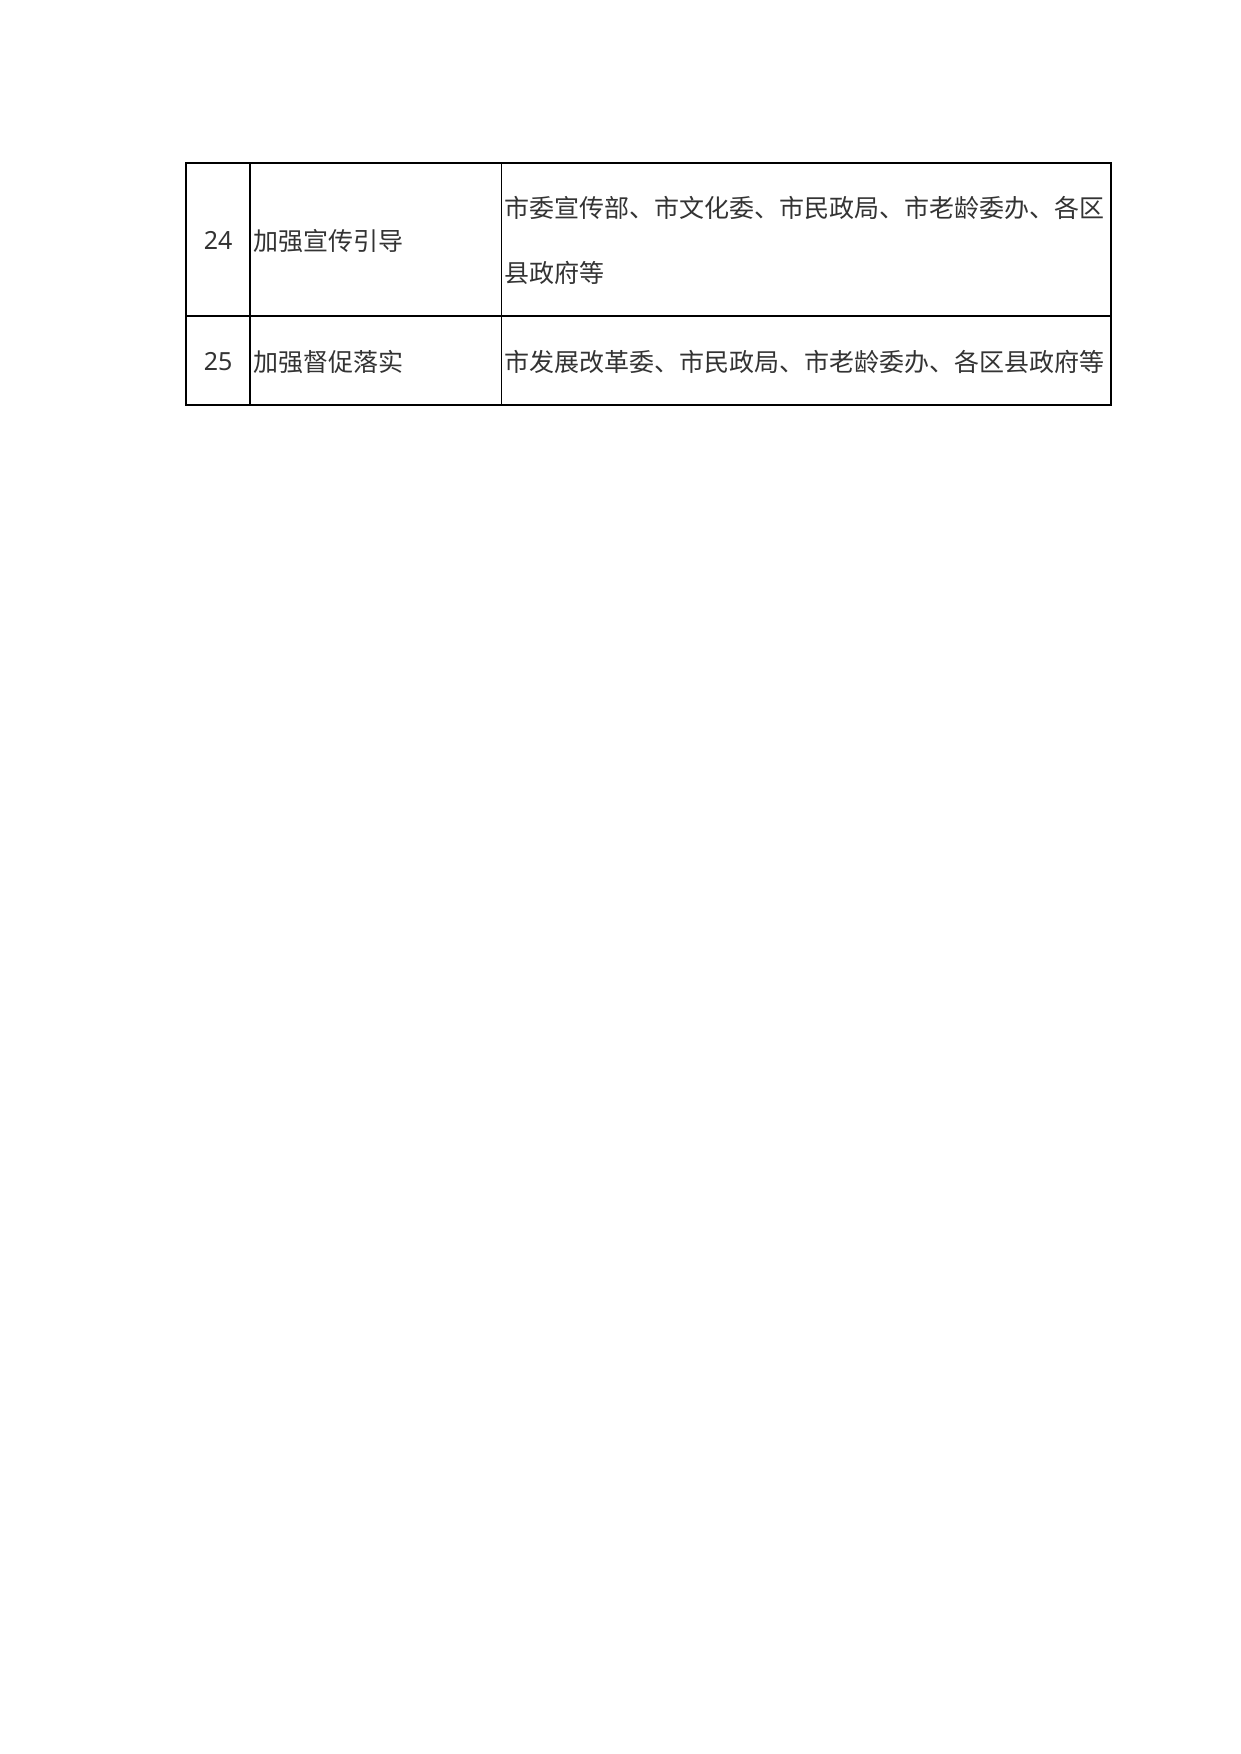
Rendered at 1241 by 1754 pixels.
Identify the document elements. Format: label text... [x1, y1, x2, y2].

table_cell 加强督促落实 [251, 317, 501, 404]
table_cell 25 [187, 317, 249, 404]
table_cell 加强宣传引导 [251, 164, 501, 315]
table_cell 市发展改革委、市民政局、市老龄委办、各区县政府等 [502, 317, 1110, 404]
table_cell 24 [187, 164, 249, 315]
table_cell 市委宣传部、市文化委、市民政局、市老龄委办、各区县政府等 [502, 164, 1110, 315]
